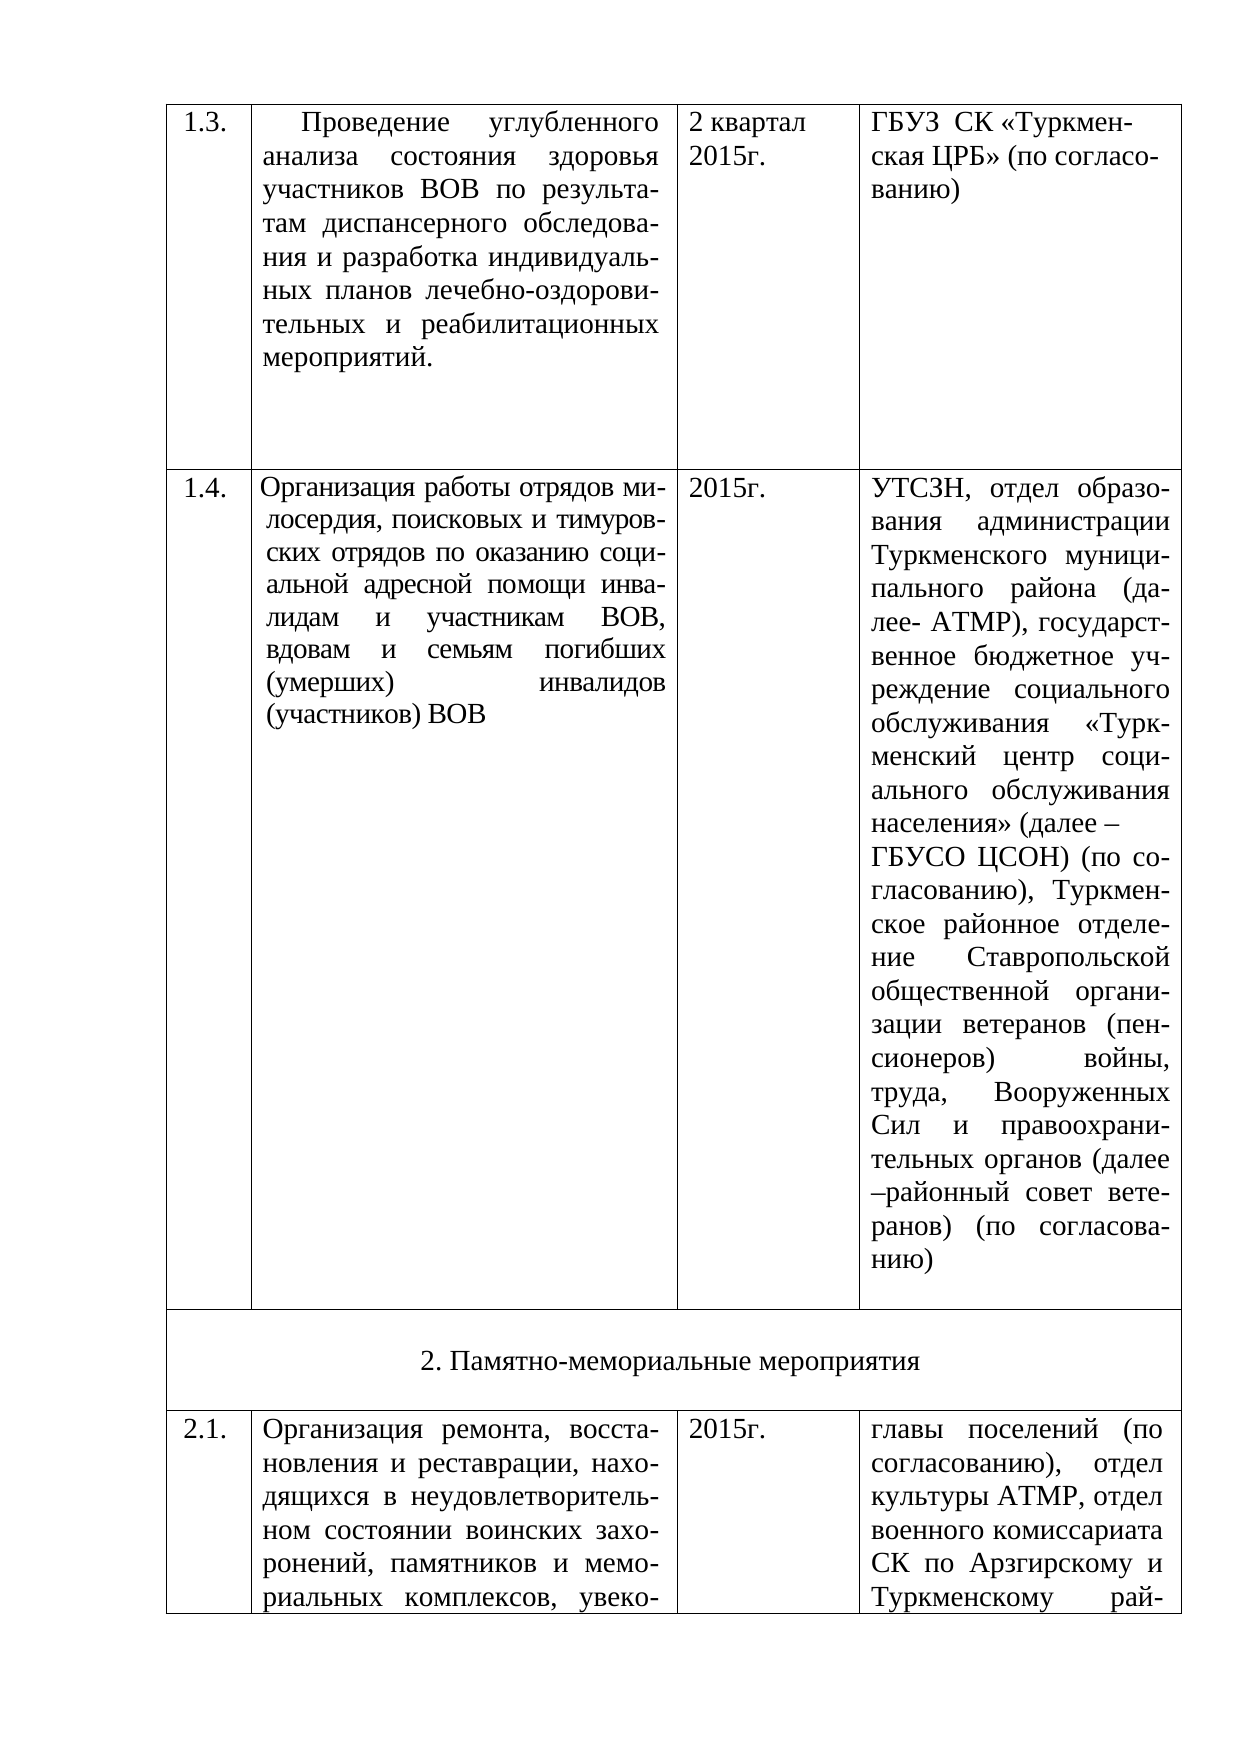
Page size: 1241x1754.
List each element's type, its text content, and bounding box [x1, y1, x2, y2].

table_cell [252, 1411, 677, 1612]
table_cell 2015г. [678, 470, 859, 1308]
table_cell УТСЗН, отдел образования администрации Туркменского муниципального района (далее- АТМР), государственное бюджетное учреждение социального обслуживания «Туркменский центр социального обслуживания населения» (далее – ГБУСО ЦСОН) (по согласованию), Туркменское районное отделение Ставропольской общественной организации ветеранов (пенсионеров) войны, труда, Вооруженных Сил и правоохранительных органов (далее –районный совет ветеранов) (по согласованию) [860, 470, 1181, 1308]
table_cell 2015г. [678, 1411, 859, 1612]
table_cell 2. Памятно-мемориальные мероприятия [167, 1310, 1181, 1410]
table_cell 1.4. [167, 470, 251, 1308]
table_cell 2.1. [167, 1411, 251, 1612]
table_cell ГБУЗ СК «Туркменская ЦРБ» (по согласованию) [860, 105, 1181, 469]
table_cell Проведение углубленного анализа состояния здоровья участников ВОВ по результатам диспансерного обследования и разработка индивидуальных планов лечебно-оздоровительных и реабилитационных мероприятий. [252, 105, 677, 469]
table_cell 2 квартал 2015г. [678, 105, 859, 469]
table_cell Организация работы отрядов милосердия, поисковых и тимуровских отрядов по оказанию социальной адресной помощи инвалидам и участникам ВОВ, вдовам и семьям погибших (умерших) инвалидов (участников) ВОВ [252, 470, 677, 1308]
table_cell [860, 1411, 1181, 1612]
table_cell 1.3. [167, 105, 251, 469]
